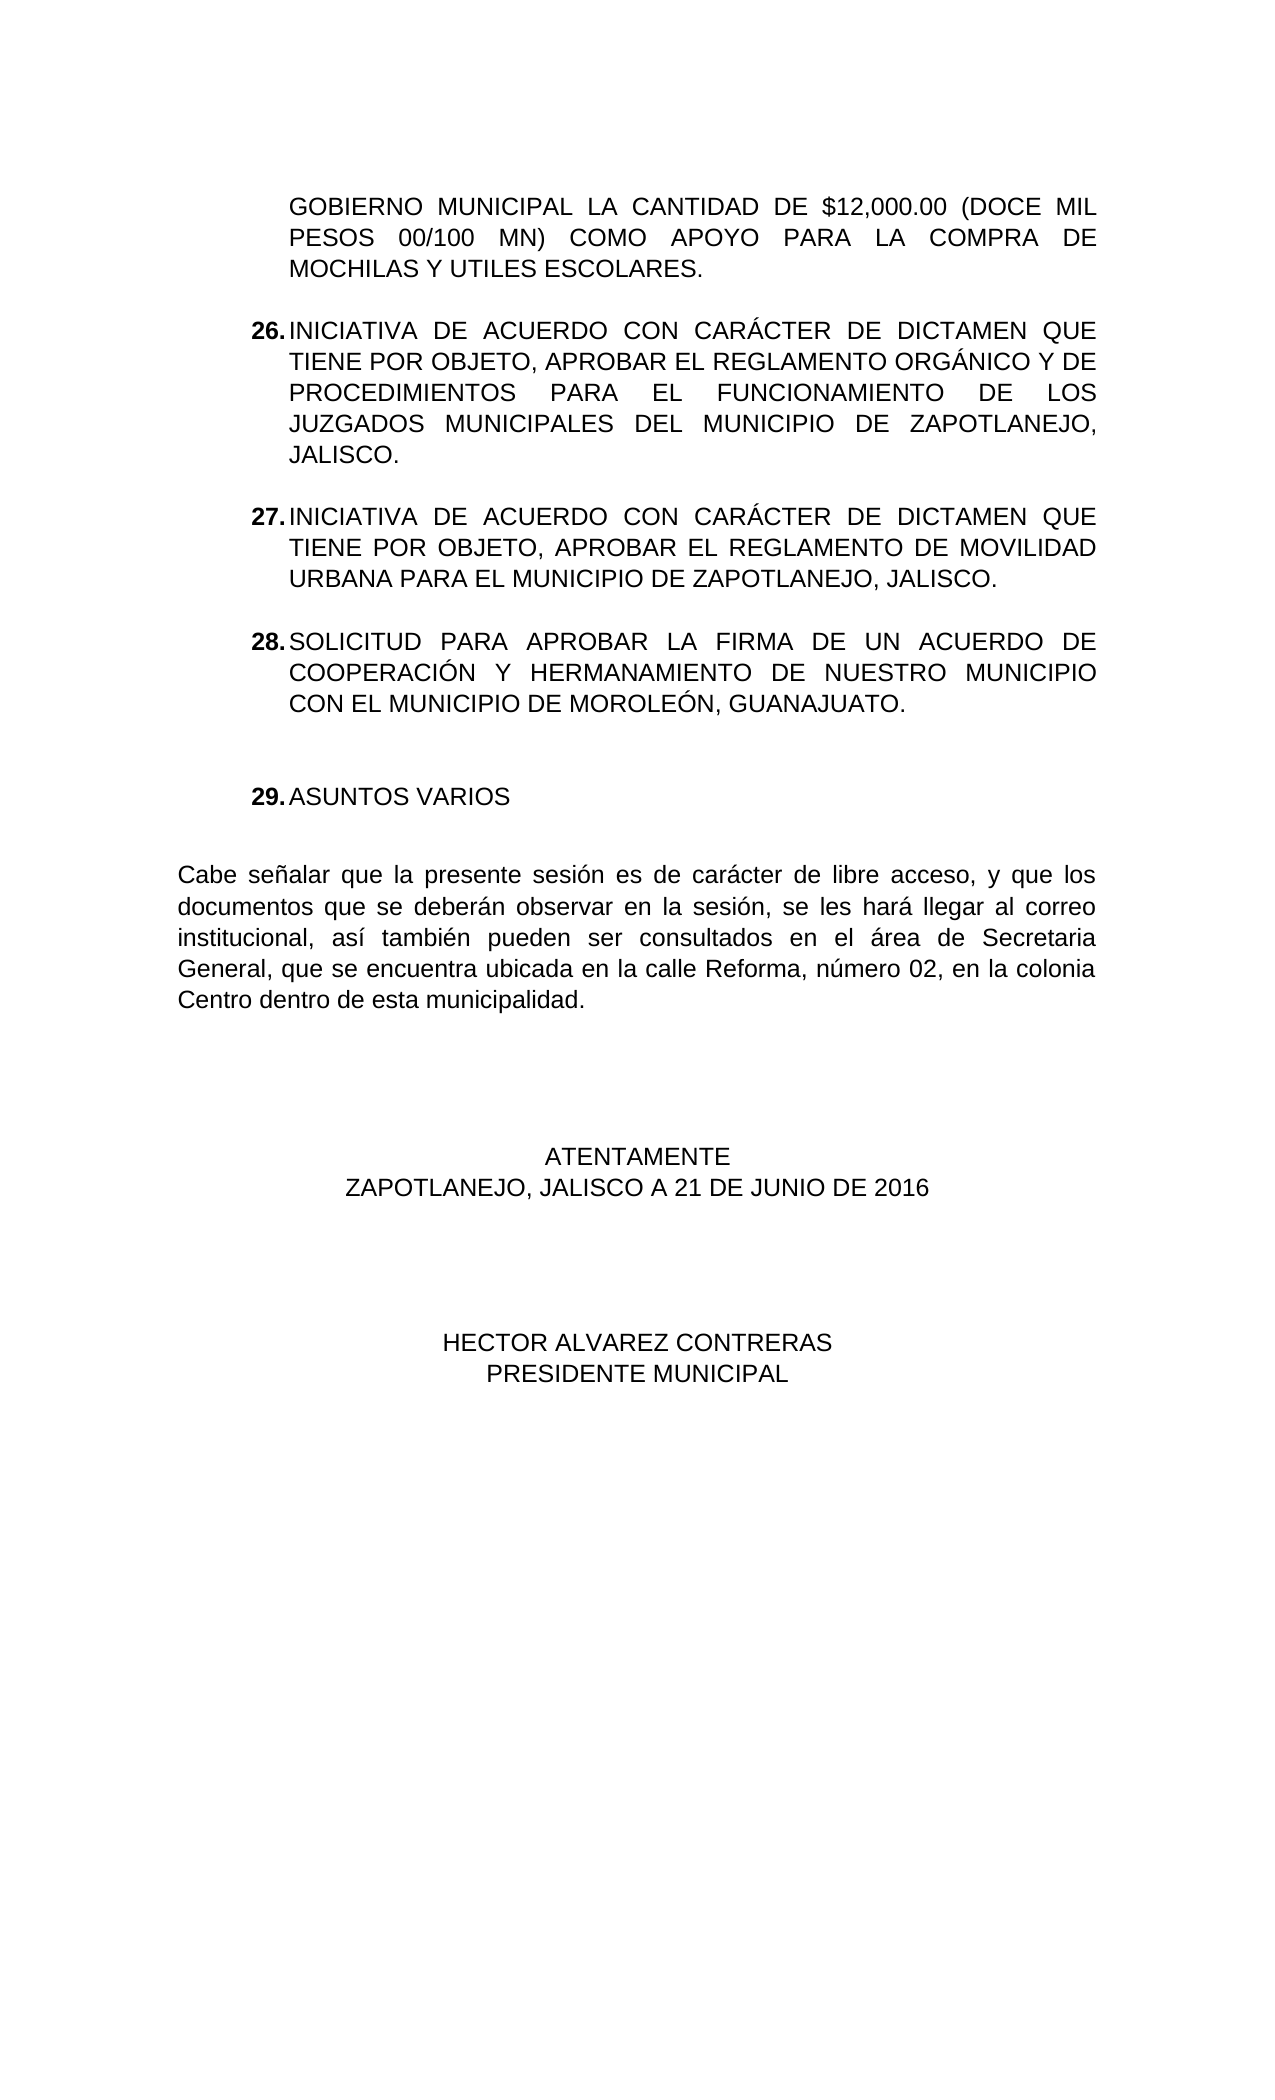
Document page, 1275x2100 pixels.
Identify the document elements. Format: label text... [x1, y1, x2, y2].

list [251, 192, 1098, 283]
list INICIATIVA DE ACUERDO CON CARÁCTER DE DICTAMEN QUE TIENE POR OBJETO, APROBAR EL REGLAMENTO DE MOVILIDAD URBANA PARA EL MUNICIPIO DE ZAPOTLANEJO, JALISCO. [251, 502, 1098, 593]
text PRESIDENTE MUNICIPAL [177, 1359, 1098, 1387]
list SOLICITUD PARA APROBAR LA FIRMA DE UN ACUERDO DE COOPERACIÓN Y HERMANAMIENTO DE NUESTRO MUNICIPIO CON EL MUNICIPIO DE MOROLEÓN, GUANAJUATO. [251, 627, 1098, 717]
list INICIATIVA DE ACUERDO CON CARÁCTER DE DICTAMEN QUE TIENE POR OBJETO, APROBAR EL REGLAMENTO ORGÁNICO Y DE PROCEDIMIENTOS PARA EL FUNCIONAMIENTO DE LOS JUZGADOS MUNICIPALES DEL MUNICIPIO DE ZAPOTLANEJO, JALISCO. [251, 316, 1098, 469]
text Cabe señalar que la presente sesión es de carácter de libre acceso, y que los documentos que se deberán observar en la sesión, se les hará llegar al correo institucional, así también pueden ser consultados en el área de Secretaria General, que se encuentra ubicada en la calle Reforma, número 02, en la colonia Centro dentro de esta municipalidad. [177, 861, 1098, 1013]
list ASUNTOS VARIOS [251, 782, 1098, 811]
text HECTOR ALVAREZ CONTRERAS [177, 1328, 1098, 1356]
text ZAPOTLANEJO, JALISCO A 21 DE JUNIO DE 2016 [177, 1173, 1098, 1202]
text ATENTAMENTE [177, 1142, 1098, 1171]
